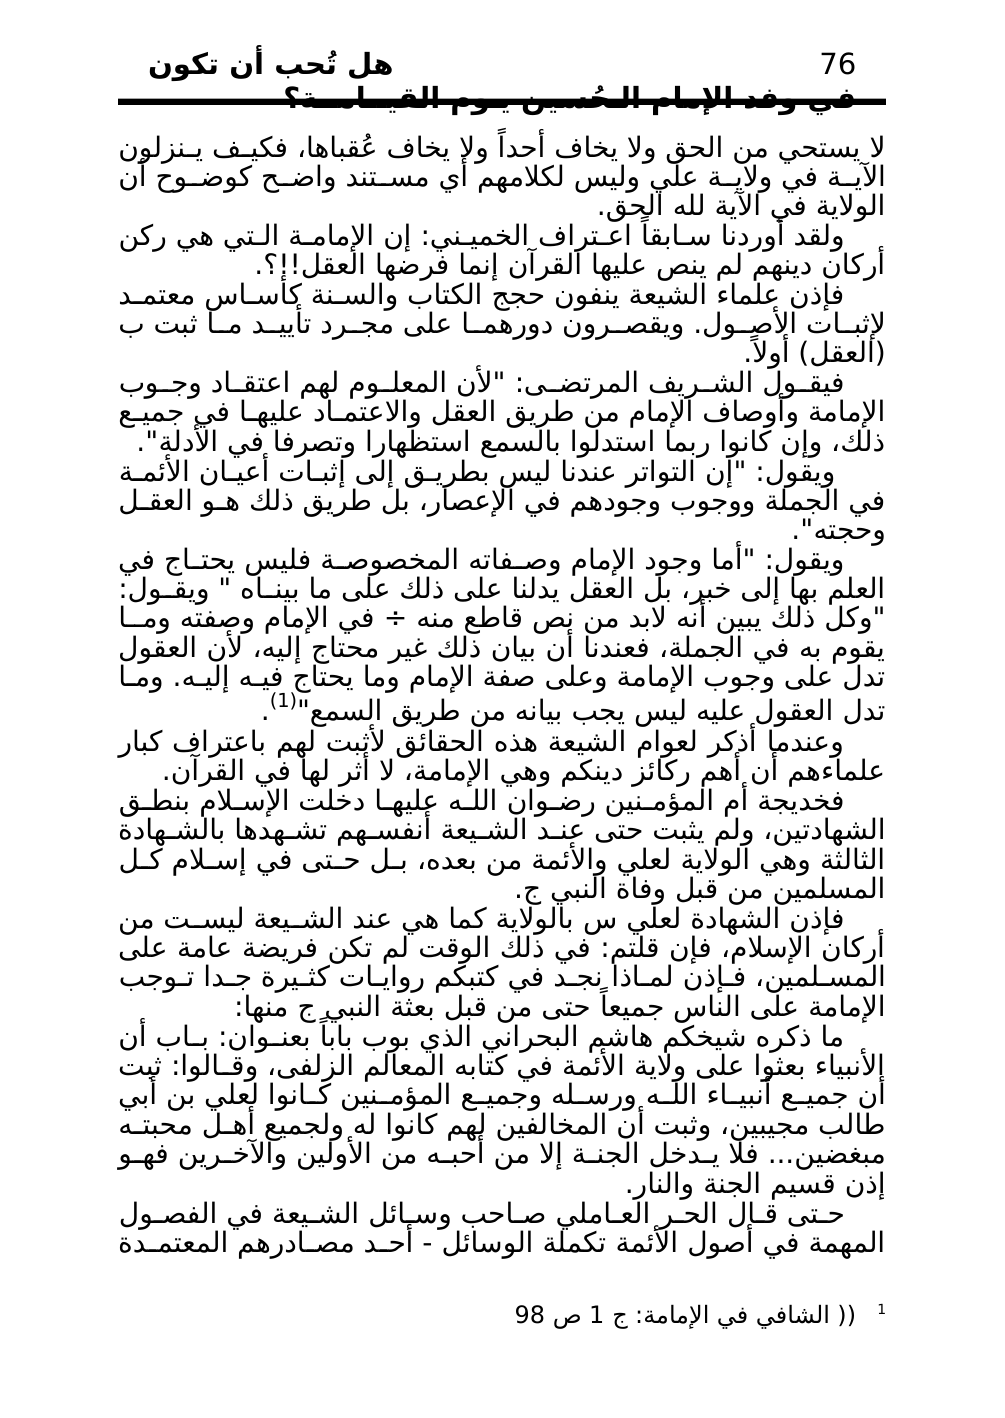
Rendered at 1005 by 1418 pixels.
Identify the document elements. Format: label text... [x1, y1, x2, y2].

text فخديجة أم المؤمنين رضوان الله عليها دخلت الإسلام بنطق الشهادتين، ولم يثبت حتى عند الشيعة أنفسهم تشهدها بالشهادة الثالثة وهي الولاية لعلي والأئمة من بعده، بل حتى في إسلام كل المسلمين من قبل وفاة النبي ج. [118, 787, 886, 905]
text ويقول: "أما وجود الإمام وصفاته المخصوصة فليس يحتاج في العلم بها إلى خبر، بل العقل يدلنا على ذلك على ما بيناه " ويقول: "وكل ذلك يبين أنه لابد من نص قاطع منه ÷ في الإمام وصفته وما يقوم به في الجملة، فعندنا أن بيان ذلك غير محتاج إليه، لأن العقول تدل على وجوب الإمامة وعلى صفة الإمام وما يحتاج فيه إليه. وما تدل العقول عليه ليس يجب بيانه من طريق السمع"(). [118, 546, 886, 728]
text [118, 1200, 886, 1258]
text فإذن الشهادة لعلي س بالولاية كما هي عند الشيعة ليست من أركان الإسلام، فإن قلتم: في ذلك الوقت لم تكن فريضة عامة على المسلمين، فإذن لماذا نجد في كتبكم روايات كثيرة جدا توجب الإمامة على الناس جميعاً حتى من قبل بعثة النبي ج منها: [118, 905, 886, 1023]
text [118, 134, 886, 222]
text ويقول: "إن التواتر عندنا ليس بطريق إلى إثبات أعيان الأئمة في الجملة ووجوب وجودهم في الإعصار، بل طريق ذلك هو العقل وحجته". [118, 458, 886, 546]
text فيقول الشريف المرتضى: "لأن المعلوم لهم اعتقاد وجوب الإمامة وأوصاف الإمام من طريق العقل والاعتماد عليها في جميع ذلك، وإن كانوا ربما استدلوا بالسمع استظهارا وتصرفا في الأدلة". [118, 369, 886, 458]
text وعندما أذكر لعوام الشيعة هذه الحقائق لأثبت لهم باعتراف كبار علماءهم أن أهم ركائز دينكم وهي الإمامة، لا أثر لها في القرآن. [118, 728, 886, 787]
text ما ذكره شيخكم هاشم البحراني الذي بوب باباً بعنوان: باب أن الأنبياء بعثوا على ولاية الأئمة في كتابه المعالم الزلفى، وقالوا: ثبت أن جميع أنبياء الله ورسله وجميع المؤمنين كانوا لعلي بن أبي طالب مجيبين، وثبت أن المخالفين لهم كانوا له ولجميع أهل محبته مبغضين... فلا يدخل الجنة إلا من أحبه من الأولين والآخرين فهو إذن قسيم الجنة والنار. [118, 1023, 886, 1200]
text ولقد أوردنا سابقاً اعتراف الخميني: إن الإمامة التي هي ركن أركان دينهم لم ينص عليها القرآن إنما فرضها العقل!!؟. [118, 222, 886, 281]
text فإذن علماء الشيعة ينفون حجج الكتاب والسنة كأساس معتمد لإثبات الأصول. ويقصرون دورهما على مجرد تأييد ما ثبت ب (العقل) أولاً. [118, 281, 886, 369]
